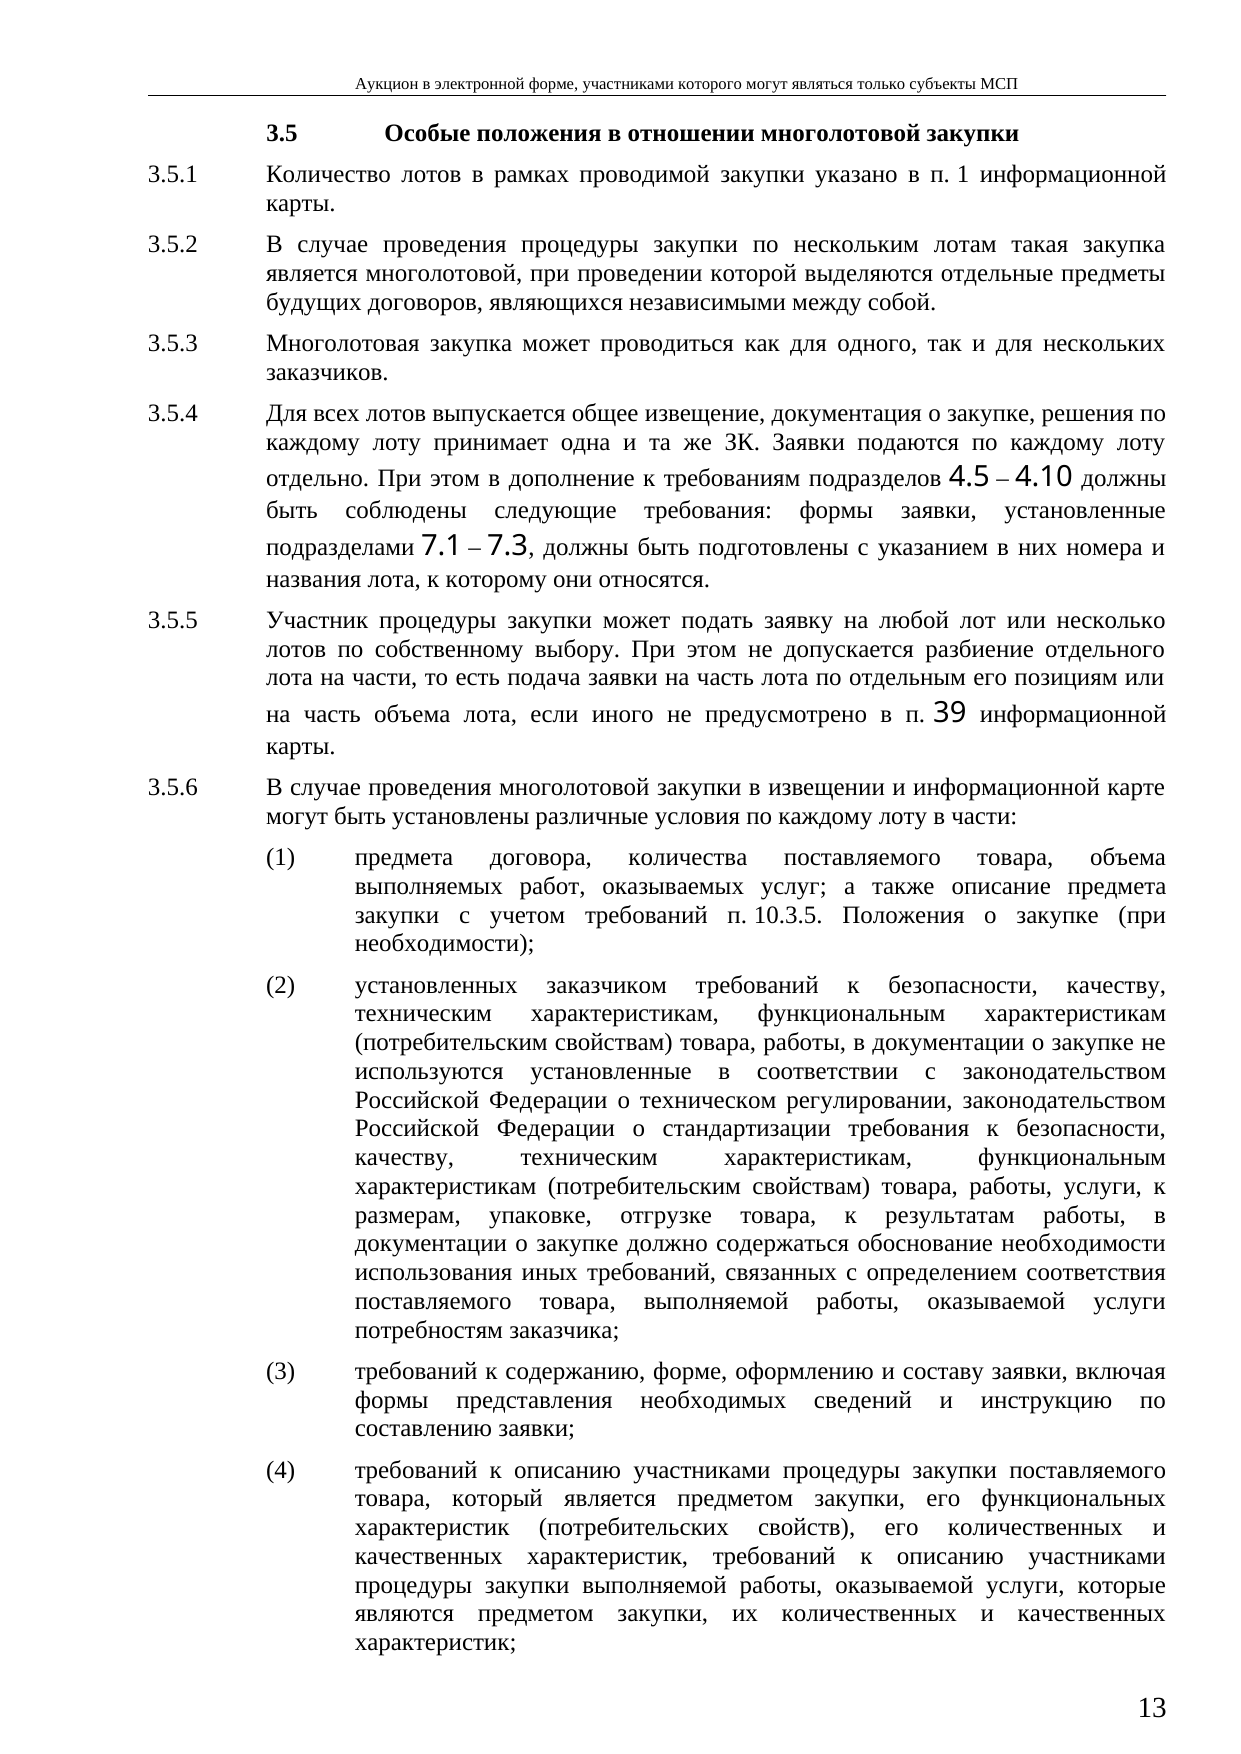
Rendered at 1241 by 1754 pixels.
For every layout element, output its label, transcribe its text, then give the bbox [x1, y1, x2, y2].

list Для всех лотов выпускается общее извещение, документация о закупке, решения по каждому лоту принимает одна и та же ЗК. Заявки подаются по каждому лоту отдельно. При этом в дополнение к требованиям подразделов 4.5 – 4.10 должны быть соблюдены следующие требования: формы заявки, установленные подразделами 7.1 – 7.3, должны быть подготовлены с указанием в них номера и названия лота, к которому они относятся. [148, 398, 1166, 592]
list Многолотовая закупка может проводиться как для одного, так и для нескольких заказчиков. [148, 328, 1166, 386]
list Участник процедуры закупки может подать заявку на любой лот или несколько лотов по собственному выбору. При этом не допускается разбиение отдельного лота на части, то есть подача заявки на часть лота по отдельным его позициям или на часть объема лота, если иного не предусмотрено в п. 34 информационной карты. [148, 605, 1166, 760]
list В случае проведения многолотовой закупки в извещении и информационной карте могут быть установлены различные условия по каждому лоту в части: [148, 772, 1166, 830]
list Количество лотов в рамках проводимой закупки указано в п. 1 информационной карты. [148, 159, 1166, 217]
list Особые положения в отношении многолотовой закупки [266, 118, 1166, 147]
list требований к содержанию, форме, оформлению и составу заявки, включая формы представления необходимых сведений и инструкцию по составлению заявки; [266, 1356, 1166, 1442]
list предмета договора, количества поставляемого товара, объема выполняемых работ, оказываемых услуг; а также описание предмета закупки с учетом требований п. 10.3.5. Положения о закупке (при необходимости); [266, 842, 1166, 957]
list требований к описанию участниками процедуры закупки поставляемого товара, который является предметом закупки, его функциональных характеристик (потребительских свойств), его количественных и качественных характеристик, требований к описанию участниками процедуры закупки выполняемой работы, оказываемой услуги, которые являются предметом закупки, их количественных и качественных характеристик; [266, 1455, 1166, 1656]
list установленных заказчиком требований к безопасности, качеству, техническим характеристикам, функциональным характеристикам (потребительским свойствам) товара, работы, в документации о закупке не используются установленные в соответствии с законодательством Российской Федерации о техническом регулировании, законодательством Российской Федерации о стандартизации требования к безопасности, качеству, техническим характеристикам, функциональным характеристикам (потребительским свойствам) товара, работы, услуги, к размерам, упаковке, отгрузке товара, к результатам работы, в документации о закупке должно содержаться обоснование необходимости использования иных требований, связанных с определением соответствия поставляемого товара, выполняемой работы, оказываемой услуги потребностям заказчика; [266, 970, 1166, 1343]
list В случае проведения процедуры закупки по нескольким лотам такая закупка является многолотовой, при проведении которой выделяются отдельные предметы будущих договоров, являющихся независимыми между собой. [148, 229, 1166, 316]
